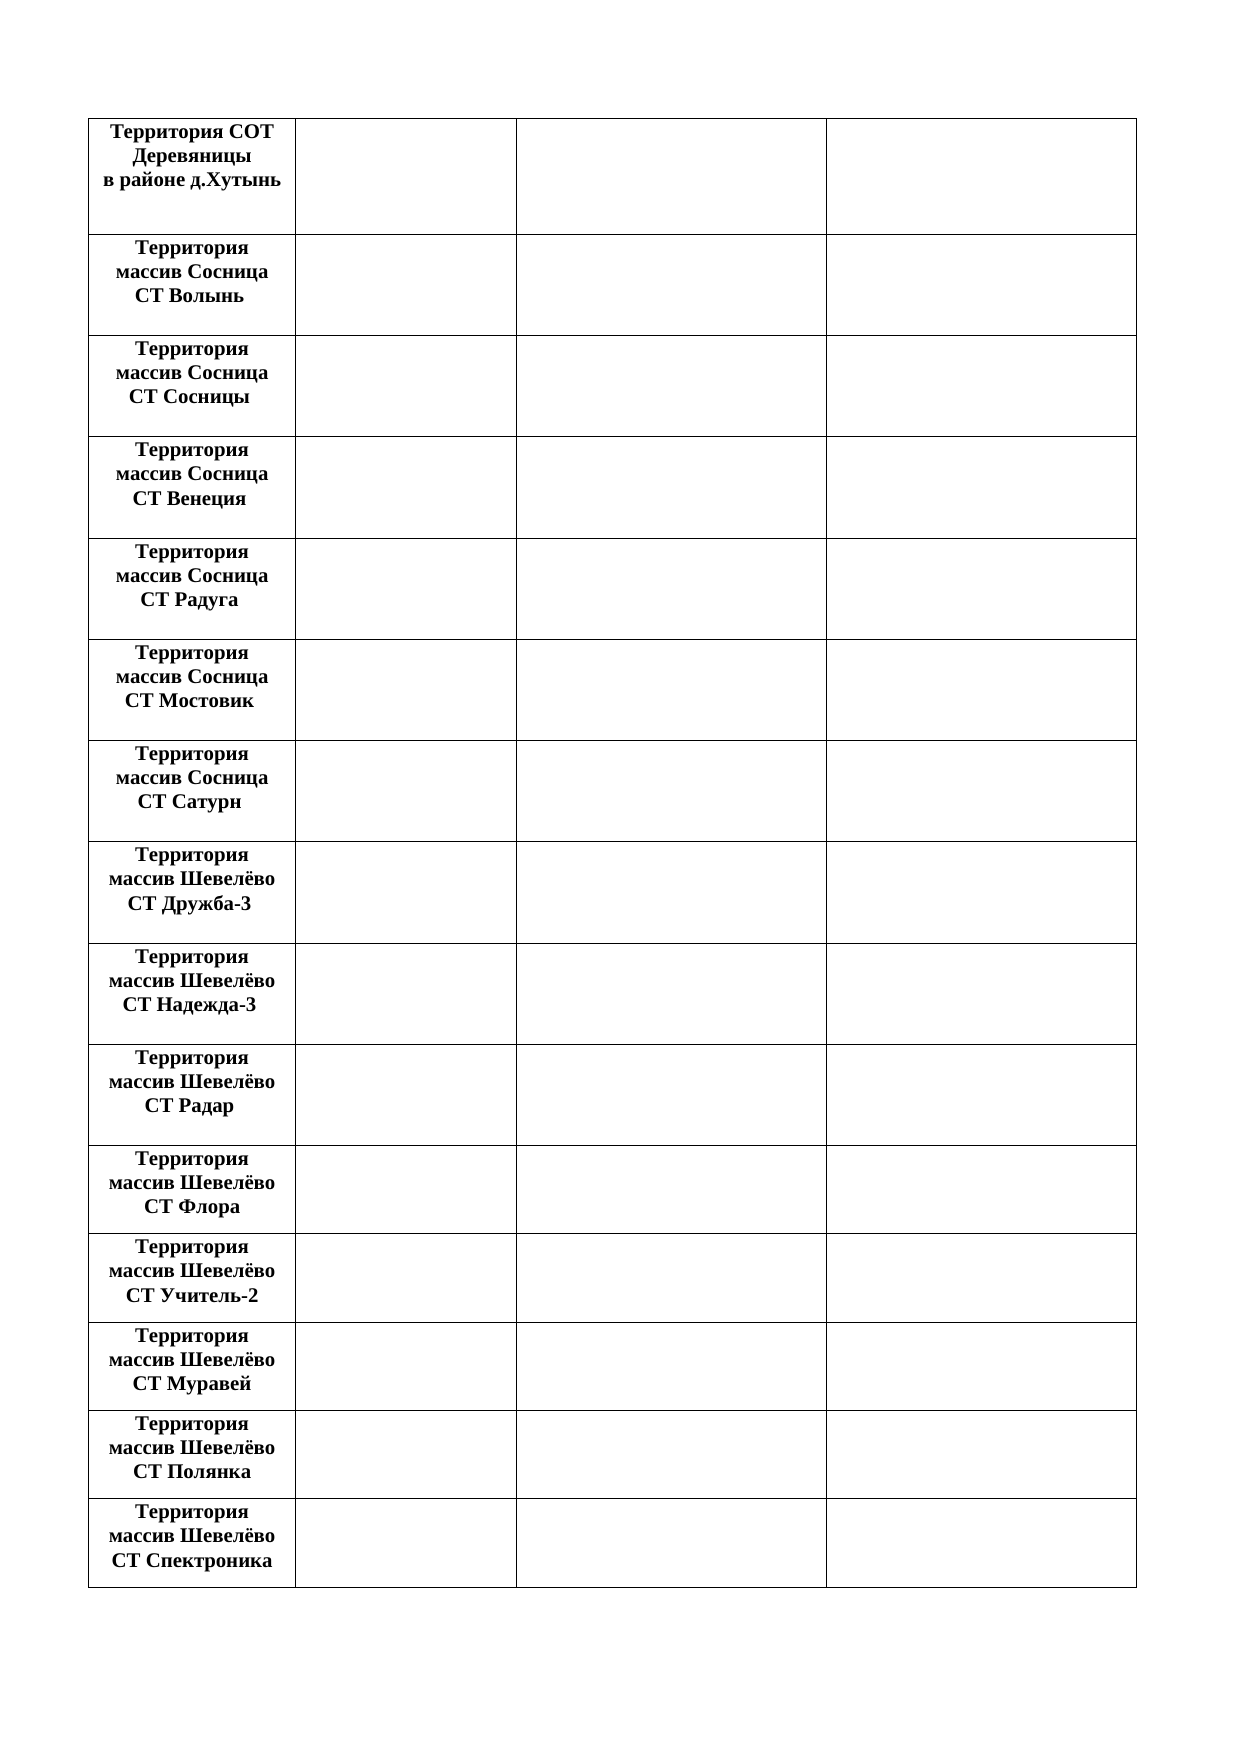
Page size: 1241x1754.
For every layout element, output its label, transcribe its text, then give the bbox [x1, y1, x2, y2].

table_cell [827, 1411, 1136, 1498]
table_cell [517, 235, 826, 335]
table_cell [517, 1234, 826, 1322]
table_cell [296, 1323, 516, 1410]
table_cell [517, 1146, 826, 1233]
table_cell [517, 1045, 826, 1145]
table_cell [827, 119, 1136, 234]
table_cell [517, 1499, 826, 1587]
table_cell [296, 944, 516, 1044]
table_cell Территория массив Сосница СТ Сатурн [89, 741, 295, 841]
table_cell [296, 1234, 516, 1322]
table_cell Территория массив Сосница СТ Волынь [89, 235, 295, 335]
table_cell [827, 437, 1136, 537]
table_cell [296, 741, 516, 841]
table_cell Территория массив Шевелёво СТ Надежда-3 [89, 944, 295, 1044]
table_cell Территория массив Шевелёво СТ Спектроника [89, 1499, 295, 1587]
table_cell [296, 336, 516, 436]
table_cell [827, 640, 1136, 740]
table_cell [517, 539, 826, 639]
table_cell [827, 1045, 1136, 1145]
table_cell Территория массив Шевелёво СТ Муравей [89, 1323, 295, 1410]
table_cell [517, 842, 826, 942]
table_cell [296, 539, 516, 639]
table_cell Территория массив Шевелёво СТ Учитель-2 [89, 1234, 295, 1322]
table_cell [827, 1499, 1136, 1587]
table_cell Территория массив Шевелёво СТ Радар [89, 1045, 295, 1145]
table_cell [296, 640, 516, 740]
table_cell [517, 944, 826, 1044]
table_cell [827, 235, 1136, 335]
table_cell Территория массив Шевелёво СТ Флора [89, 1146, 295, 1233]
table_cell Территория массив Сосница СТ Сосницы [89, 336, 295, 436]
table_cell [517, 640, 826, 740]
table_cell [517, 119, 826, 234]
table_cell [296, 1146, 516, 1233]
table_cell [827, 539, 1136, 639]
table_cell Территория массив Сосница СТ Венеция [89, 437, 295, 537]
table_cell [517, 741, 826, 841]
table_cell [296, 1045, 516, 1145]
table_cell [827, 1234, 1136, 1322]
table_cell [827, 944, 1136, 1044]
table_cell [296, 437, 516, 537]
table_cell [517, 336, 826, 436]
table_cell [827, 842, 1136, 942]
table_cell Территория массив Шевелёво СТ Полянка [89, 1411, 295, 1498]
table_cell [827, 336, 1136, 436]
table_cell [517, 1323, 826, 1410]
table_cell [296, 235, 516, 335]
table_cell [827, 1146, 1136, 1233]
table_cell [827, 1323, 1136, 1410]
table_cell [296, 1499, 516, 1587]
table_cell Территория массив Сосница СТ Мостовик [89, 640, 295, 740]
table_cell [517, 1411, 826, 1498]
table_cell [517, 437, 826, 537]
table_cell Территория СОТ Деревяницы в районе д.Хутынь [89, 119, 295, 234]
table_cell [296, 842, 516, 942]
table_cell [296, 119, 516, 234]
table_cell [296, 1411, 516, 1498]
table_cell [827, 741, 1136, 841]
table_cell Территория массив Шевелёво СТ Дружба-3 [89, 842, 295, 942]
table_cell Территория массив Сосница СТ Радуга [89, 539, 295, 639]
